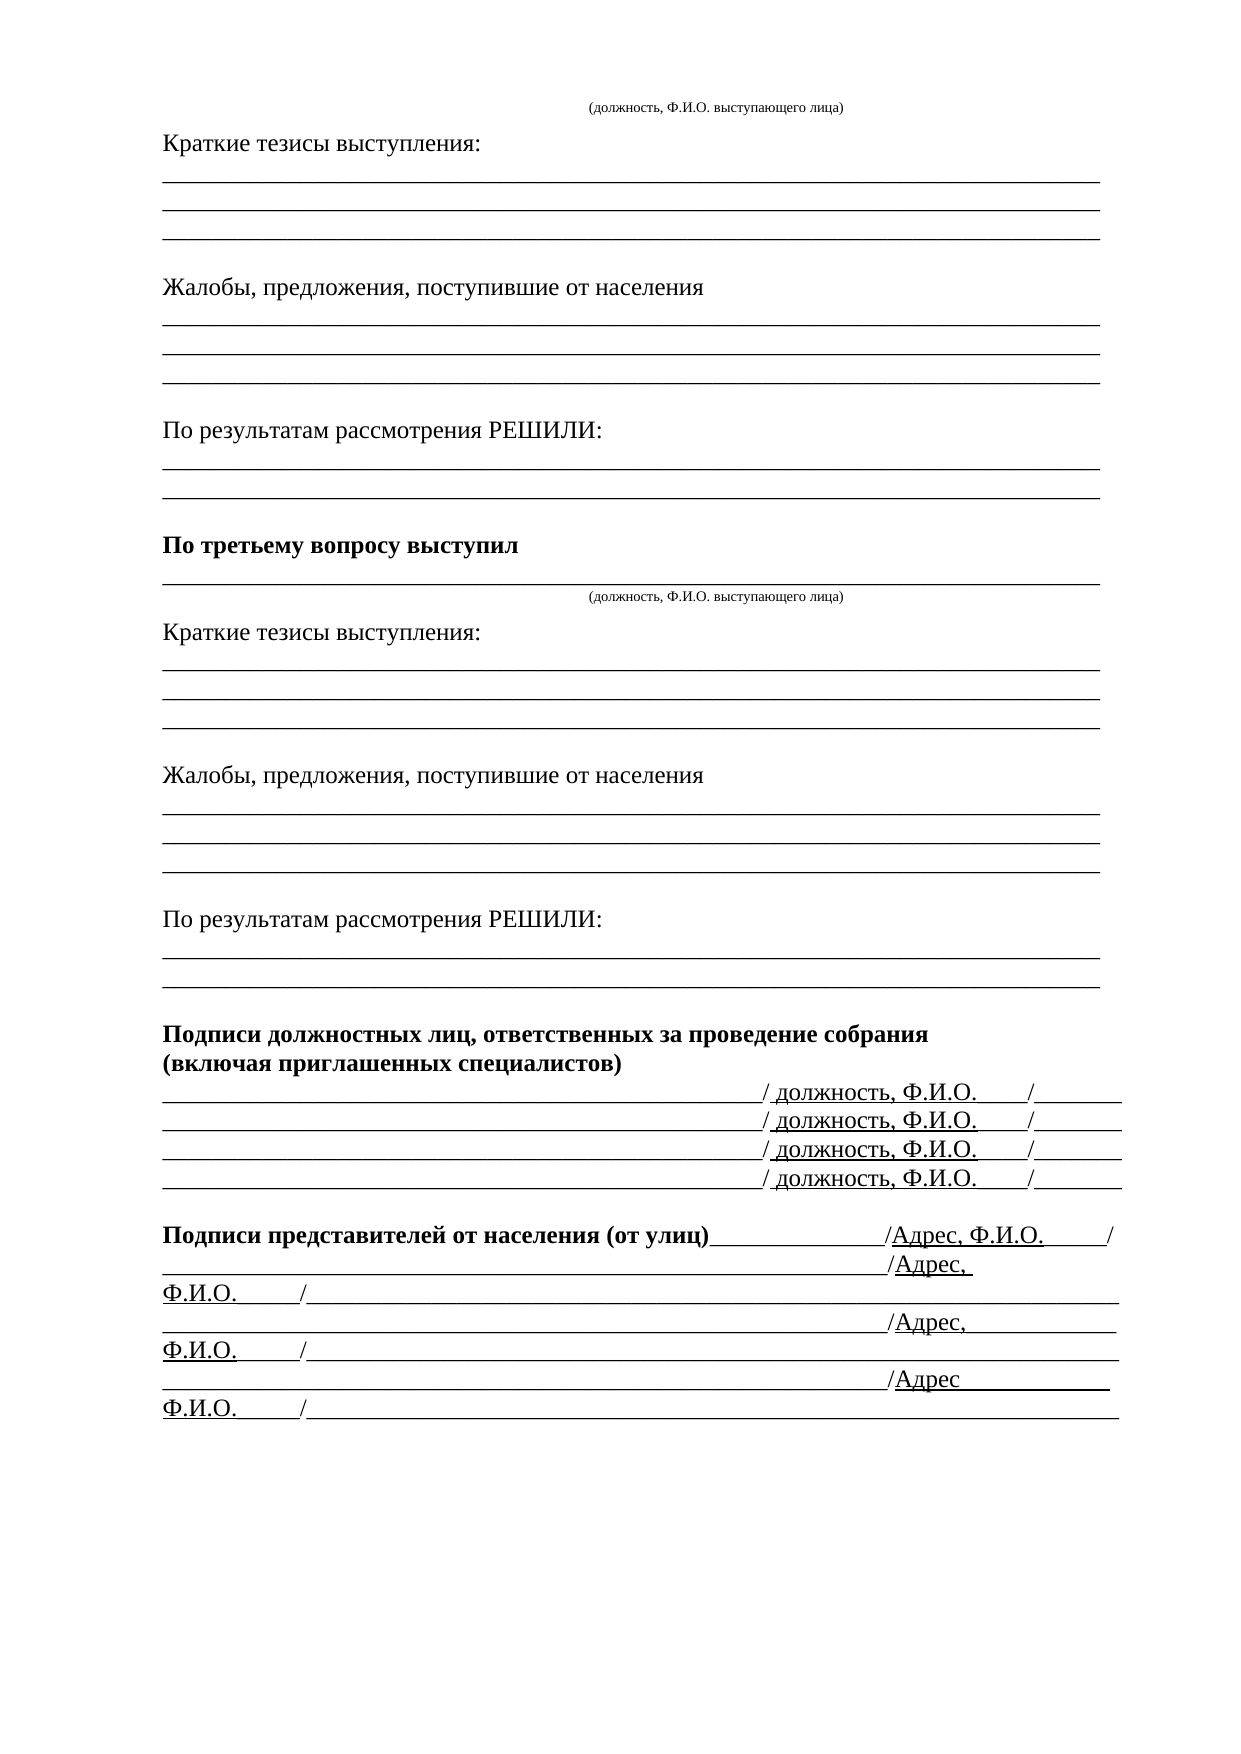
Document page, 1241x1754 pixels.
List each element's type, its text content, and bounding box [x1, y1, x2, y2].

text ___________________________________________________________________________ [162, 962, 1122, 990]
text __________________________________________________________/Адрес,____________ Ф.И.О._____/_________________________________________________________________ [162, 1307, 1122, 1364]
text Краткие тезисы выступления: ___________________________________________________________________________ [162, 617, 1122, 674]
text ________________________________________________/ должность, Ф.И.О.____/_______ [162, 1134, 1122, 1163]
text Подписи должностных лиц, ответственных за проведение собрания [162, 1019, 1122, 1048]
text Краткие тезисы выступления: ___________________________________________________________________________ [162, 128, 1122, 185]
text (должность, Ф.И.О. выступающего лица) [236, 99, 1122, 128]
text ___________________________________________________________________________ [162, 473, 1122, 502]
text Жалобы, предложения, поступившие от населения ___________________________________________________________________________ [162, 760, 1122, 818]
text ________________________________________________/ должность, Ф.И.О.____/_______ [162, 1163, 1122, 1192]
text ___________________________________________________________________________ [162, 214, 1122, 243]
text __________________________________________________________/Адрес, Ф.И.О._____/_________________________________________________________________ [162, 1249, 1122, 1307]
text ___________________________________________________________________________ [162, 329, 1122, 358]
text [162, 185, 1122, 214]
text Жалобы, предложения, поступившие от населения ___________________________________________________________________________ [162, 272, 1122, 329]
text По третьему вопросу выступил ___________________________________________________________________________ [162, 530, 1122, 588]
text Подписи представителей от населения (от улиц)______________/Адрес, Ф.И.О._____/ [162, 1220, 1122, 1249]
text ___________________________________________________________________________ [162, 674, 1122, 703]
text (должность, Ф.И.О. выступающего лица) [236, 588, 1122, 617]
text По результатам рассмотрения РЕШИЛИ: ___________________________________________________________________________ [162, 415, 1122, 473]
text ___________________________________________________________________________ [162, 847, 1122, 875]
text __________________________________________________________/Адрес____________ Ф.И.О._____/_________________________________________________________________ [162, 1364, 1122, 1422]
text ___________________________________________________________________________ [162, 358, 1122, 387]
text По результатам рассмотрения РЕШИЛИ: ___________________________________________________________________________ [162, 904, 1122, 962]
text (включая приглашенных специалистов) [162, 1048, 1122, 1077]
text ___________________________________________________________________________ [162, 818, 1122, 847]
text ___________________________________________________________________________ [162, 703, 1122, 732]
text ________________________________________________/ должность, Ф.И.О.____/_______ [162, 1105, 1122, 1134]
text ________________________________________________/ должность, Ф.И.О.____/_______ [162, 1077, 1122, 1105]
